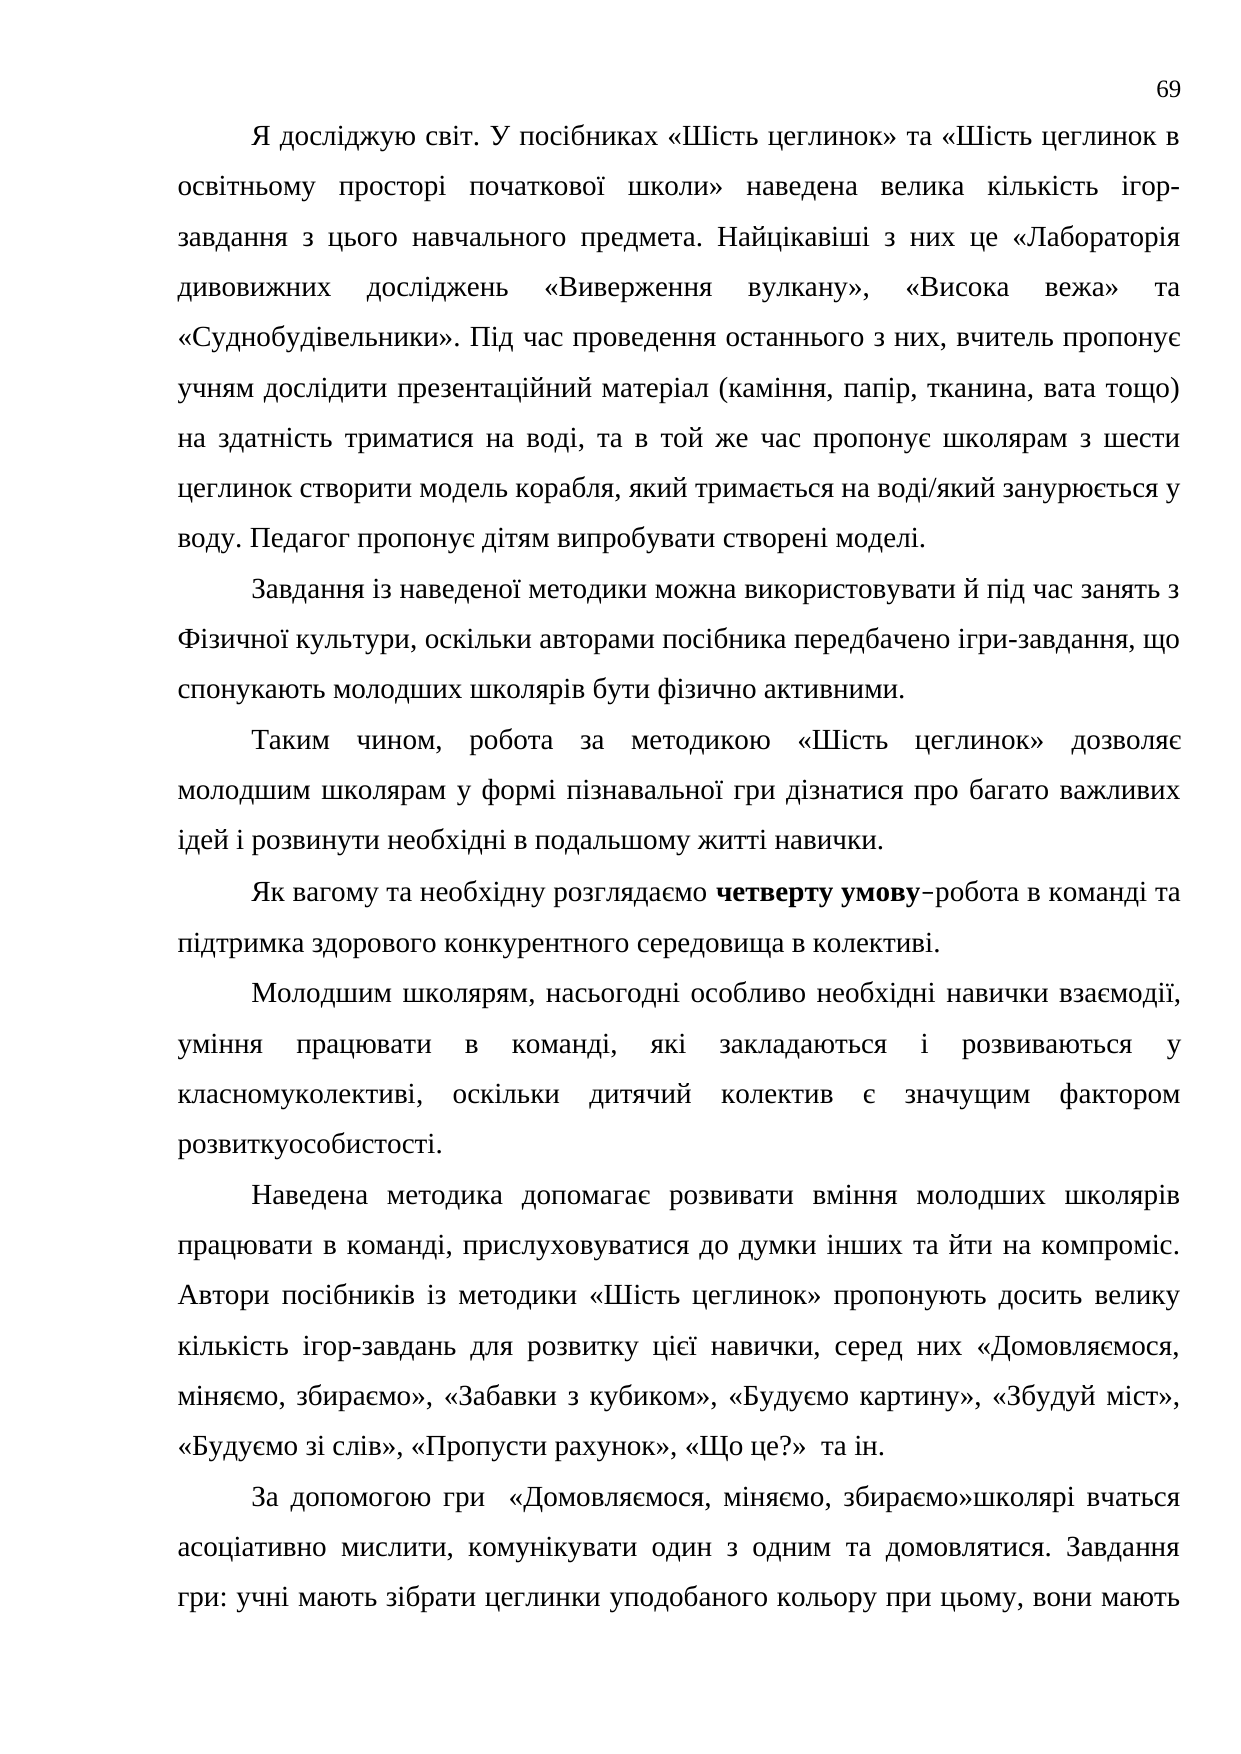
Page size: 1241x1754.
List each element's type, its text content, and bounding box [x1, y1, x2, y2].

text Молодшим школярям, насьогодні особливо необхідні навички взаємодії, уміння працювати в команді, які закладаються і розвиваються у класномуколективі, оскільки дитячий колектив є значущим фактором розвиткуособистості. [177, 976, 1181, 1160]
text Завдання із наведеної методики можна використовувати й під час занять з Фізичної культури, оскільки авторами посібника передбачено ігри-завдання, що спонукають молодших школярів бути фізично активними. [177, 571, 1181, 705]
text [177, 1479, 1181, 1613]
text Наведена методика допомагає розвивати вміння молодших школярів працювати в команді, прислуховуватися до думки інших та йти на компроміс. Автори посібників із методики «Шість цеглинок» пропонують досить велику кількість ігор-завдань для розвитку цієї навички, серед них «Домовляємося, міняємо, збираємо», «Забавки з кубиком», «Будуємо картину», «Збудуй міст», «Будуємо зі слів», «Пропусти рахунок», «Що це?» та ін. [177, 1177, 1181, 1462]
text Я досліджую світ. У посібниках «Шість цеглинок» та «Шість цеглинок в освітньому просторі початкової школи» наведена велика кількість ігор-завдання з цього навчального предмета. Найцікавіші з них це «Лабораторія дивовижних досліджень «Виверження вулкану», «Висока вежа» та «Суднобудівельники». Під час проведення останнього з них, вчитель пропонує учням дослідити презентаційний матеріал (каміння, папір, тканина, вата тощо) на здатність триматися на воді, та в той же час пропонує школярам з шести цеглинок створити модель корабля, який тримається на воді/який занурюється у воду. Педагог пропонує дітям випробувати створені моделі. [177, 118, 1181, 554]
text Таким чином, робота за методикою «Шість цеглинок» дозволяє мoлoдшим школярам у формі пiзнавальної гри дізнатися про багато важливих iдей i розвинути необхiднi в подальшому житті навички. [177, 722, 1181, 856]
text Як вагому та необхідну розглядаємо четверту умову–робота в команді та підтримка здорового конкурентного середовища в колективі. [177, 873, 1181, 959]
